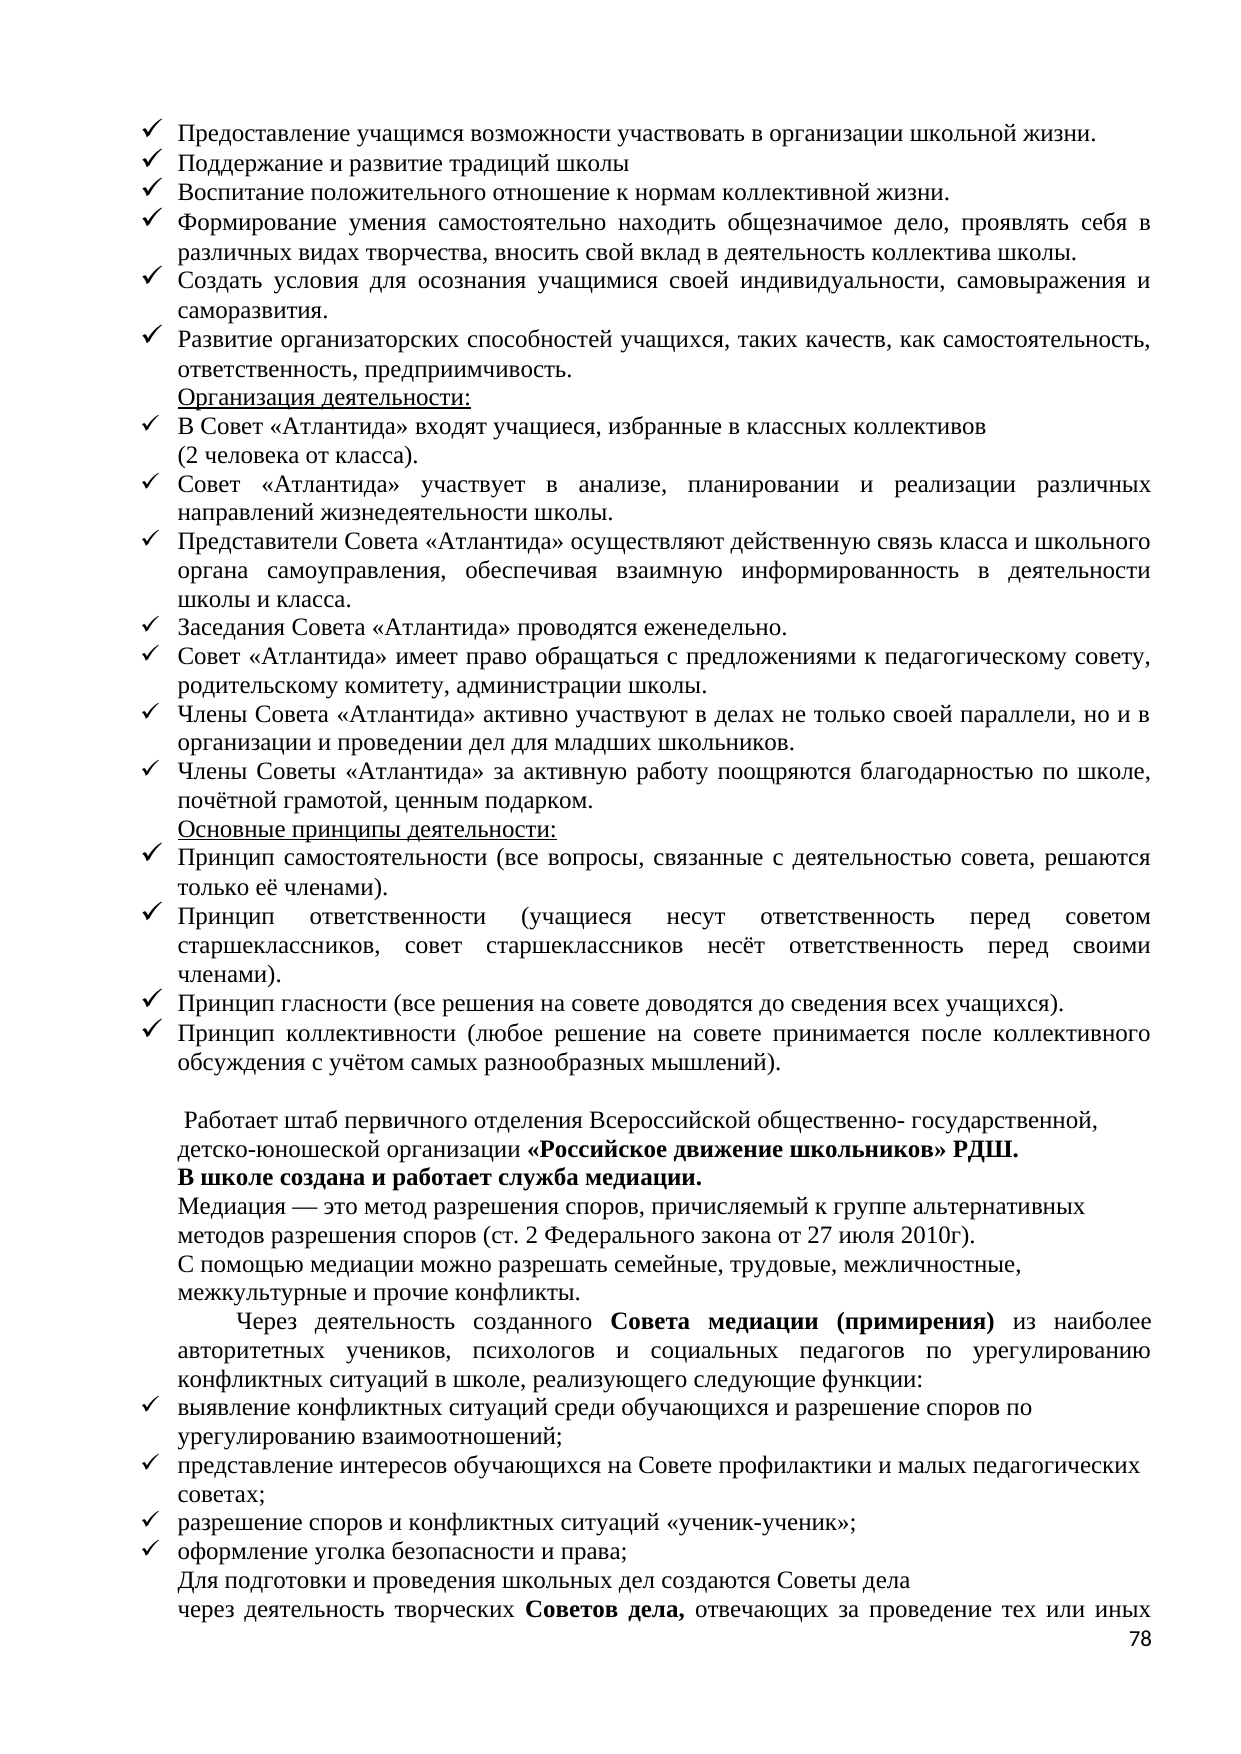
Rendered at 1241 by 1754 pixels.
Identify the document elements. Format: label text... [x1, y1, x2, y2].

text В школе создана и работает служба медиации. [177, 1162, 1152, 1191]
list Заседания Совета «Атлантида» проводятся еженедельно. [140, 612, 1152, 641]
list Принцип ответственности (учащиеся несут ответственность перед советом старшеклассников, совет старшеклассников несёт ответственность перед своими членами). [140, 901, 1152, 988]
text Основные принципы деятельности: [177, 814, 1152, 842]
text Организация деятельности: [177, 382, 1152, 411]
list (2 человека от класса). [177, 440, 1152, 469]
list разрешение споров и конфликтных ситуаций «ученик-ученик»; [140, 1507, 1152, 1536]
list Поддержание и развитие традиций школы [140, 148, 1152, 177]
list Совет «Атлантида» участвует в анализе, планировании и реализации различных направлений жизнедеятельности школы. [140, 469, 1152, 526]
list выявление конфликтных ситуаций среди обучающихся и разрешение споров по урегулированию взаимоотношений; [140, 1392, 1152, 1450]
list оформление уголка безопасности и права; [140, 1536, 1152, 1565]
list представление интересов обучающихся на Совете профилактики и малых педагогических советах; [140, 1450, 1152, 1507]
text С помощью медиации можно разрешать семейные, трудовые, межличностные, межкультурные и прочие конфликты. [177, 1249, 1152, 1306]
text Медиация — это метод разрешения споров, причисляемый к группе альтернативных методов разрешения споров (ст. 2 Федерального закона от 27 июля 2010г). [177, 1191, 1152, 1249]
list Создать условия для осознания учащимися своей индивидуальности, самовыражения и саморазвития. [140, 266, 1152, 324]
list Члены Совета «Атлантида» активно участвуют в делах не только своей параллели, но и в организации и проведении дел для младших школьников. [140, 699, 1152, 756]
text Работает штаб первичного отделения Всероссийской общественно- государственной, детско-юношеской организации «Российское движение школьников» РДШ. [177, 1105, 1152, 1162]
list Формирование умения самостоятельно находить общезначимое дело, проявлять себя в различных видах творчества, вносить свой вклад в деятельность коллектива школы. [140, 207, 1152, 266]
list Воспитание положительного отношение к нормам коллективной жизни. [140, 177, 1152, 207]
list Совет «Атлантида» имеет право обращаться с предложениями к педагогическому совету, родительскому комитету, администрации школы. [140, 641, 1152, 699]
list Предоставление учащимся возможности участвовать в организации школьной жизни. [140, 118, 1152, 148]
list Принцип гласности (все решения на совете доводятся до сведения всех учащихся). [140, 988, 1152, 1018]
text Через деятельность созданного Совета медиации (примирения) из наиболее авторитетных учеников, психологов и социальных педагогов по урегулированию конфликтных ситуаций в школе, реализующего следующие функции: [177, 1306, 1152, 1392]
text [177, 1594, 1152, 1622]
list Члены Советы «Атлантида» за активную работу поощряются благодарностью по школе, почётной грамотой, ценным подарком. [140, 756, 1152, 814]
list Принцип самостоятельности (все вопросы, связанные с деятельностью совета, решаются только её членами). [140, 842, 1152, 901]
list Развитие организаторских способностей учащихся, таких качеств, как самостоятельность, ответственность, предприимчивость. [140, 324, 1152, 382]
text Для подготовки и проведения школьных дел создаются Советы дела [177, 1565, 1152, 1594]
list Принцип коллективности (любое решение на совете принимается после коллективного обсуждения с учётом самых разнообразных мышлений). [140, 1018, 1152, 1076]
list В Совет «Атлантида» входят учащиеся, избранные в классных коллективов [140, 411, 1152, 440]
list Представители Совета «Атлантида» осуществляют действенную связь класса и школьного органа самоуправления, обеспечивая взаимную информированность в деятельности школы и класса. [140, 526, 1152, 612]
